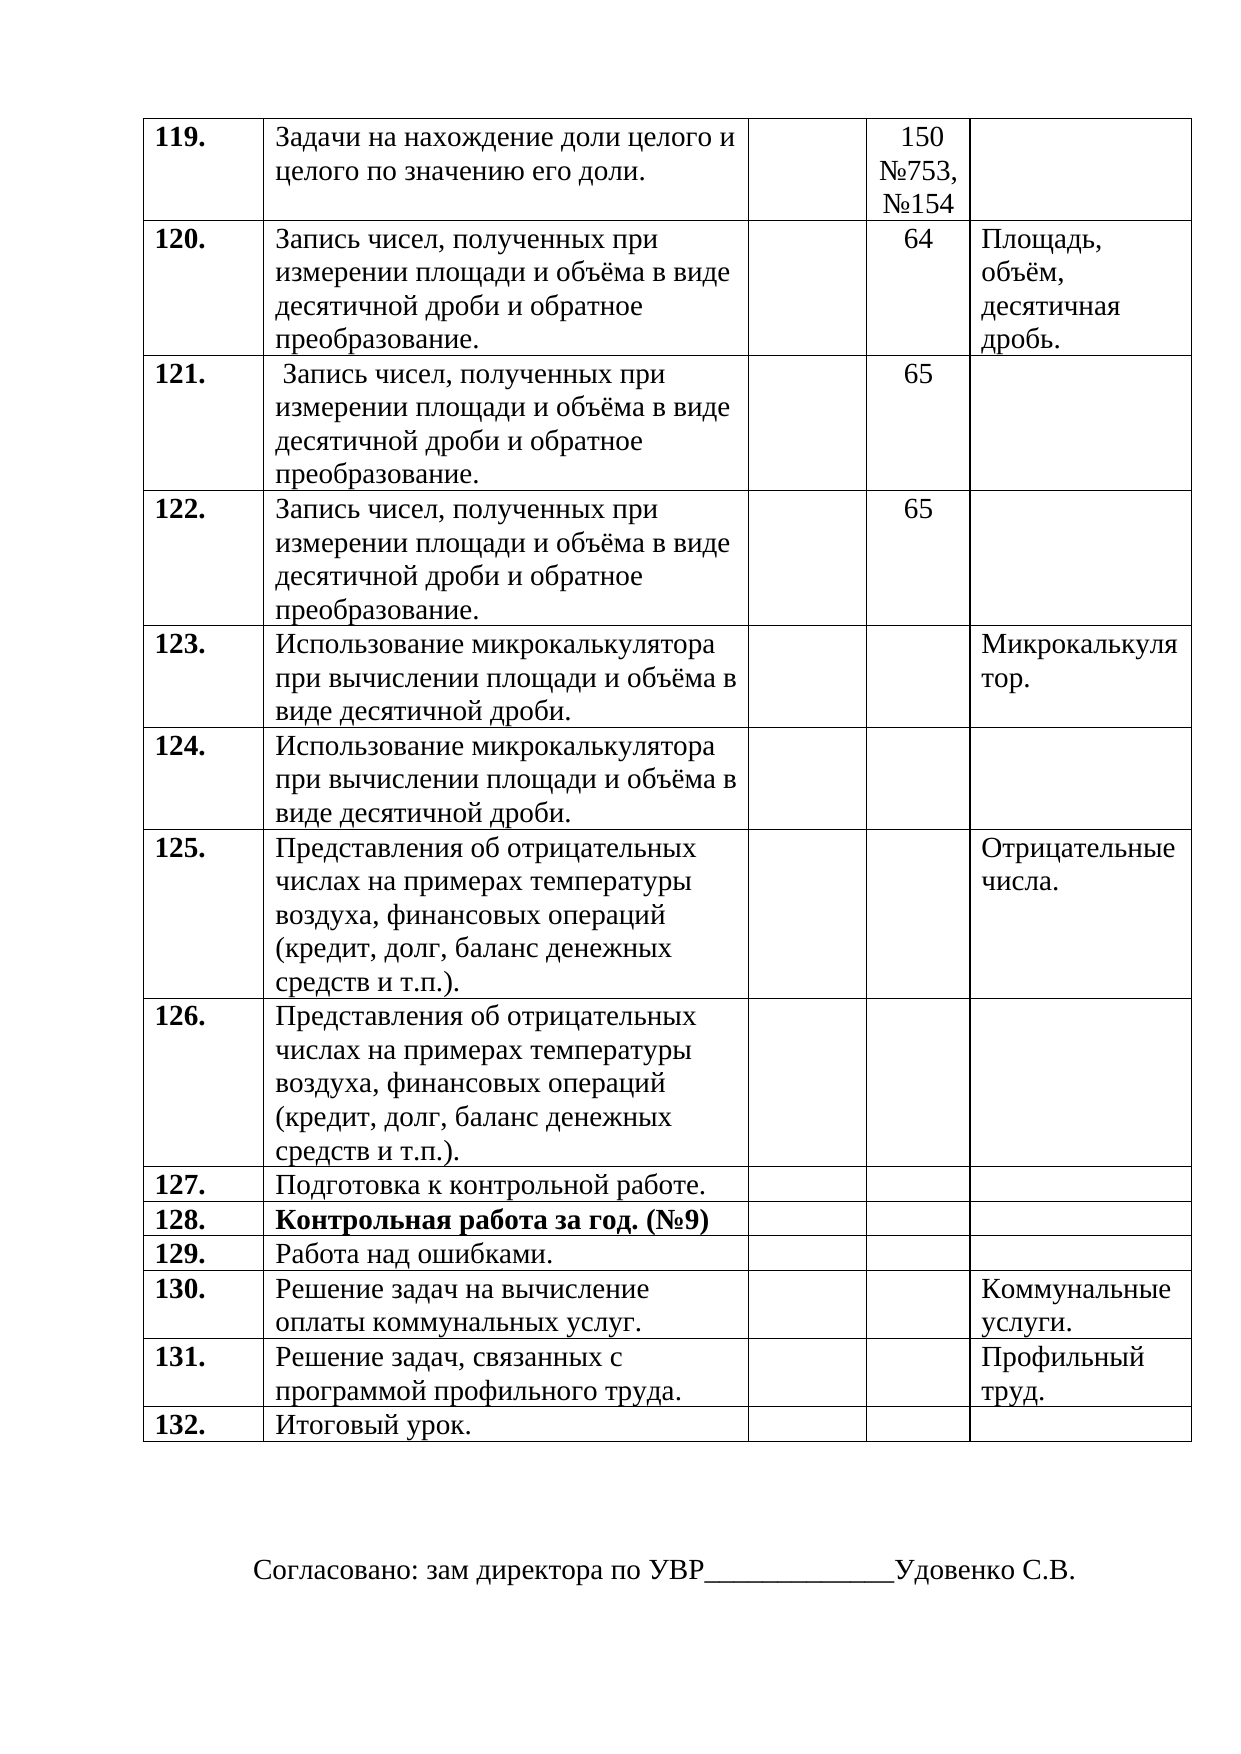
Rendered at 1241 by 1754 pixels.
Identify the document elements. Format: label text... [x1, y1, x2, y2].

table_cell [867, 1339, 969, 1406]
table_cell 121. [144, 356, 263, 490]
table_cell 132. [144, 1407, 263, 1441]
table_cell [867, 1167, 969, 1201]
table_cell [749, 999, 866, 1166]
table_cell [749, 830, 866, 997]
table_cell Представления об отрицательных числах на примерах температуры воздуха, финансовых операций (кредит, долг, баланс денежных средств и т.п.). [264, 999, 748, 1166]
text Согласовано: зам директора по УВР_____________Удовенко С.В. [177, 1552, 1152, 1586]
table_cell [867, 830, 969, 997]
table_cell 131. [144, 1339, 263, 1406]
table_cell 129. [144, 1236, 263, 1270]
table_cell [749, 1407, 866, 1441]
table_cell Решение задач, связанных с программой профильного труда. [264, 1339, 748, 1406]
table_cell Задачи на нахождение доли целого и целого по значению его доли. [264, 119, 748, 220]
table_cell 65 [867, 356, 969, 490]
table_cell [749, 221, 866, 355]
table_cell Запись чисел, полученных при измерении площади и объёма в виде десятичной дроби и обратное преобразование. [264, 491, 748, 625]
table_cell [867, 1271, 969, 1338]
table_cell [971, 1407, 1191, 1441]
table_cell [749, 1236, 866, 1270]
table_cell [749, 119, 866, 220]
table_cell [749, 1271, 866, 1338]
table_cell 122. [144, 491, 263, 625]
table_cell [971, 728, 1191, 829]
table_cell Запись чисел, полученных при измерении площади и объёма в виде десятичной дроби и обратное преобразование. [264, 221, 748, 355]
table_cell [867, 728, 969, 829]
table_cell [749, 626, 866, 727]
table_cell [867, 1202, 969, 1235]
table_cell [971, 119, 1191, 220]
table_cell [971, 356, 1191, 490]
table_cell Подготовка к контрольной работе. [264, 1167, 748, 1201]
table_cell 64 [867, 221, 969, 355]
table_cell Использование микрокалькулятора при вычислении площади и объёма в виде десятичной дроби. [264, 626, 748, 727]
table_cell Запись чисел, полученных при измерении площади и объёма в виде десятичной дроби и обратное преобразование. [264, 356, 748, 490]
table_cell [867, 626, 969, 727]
table_cell Решение задач на вычисление оплаты коммунальных услуг. [264, 1271, 748, 1338]
table_cell [971, 491, 1191, 625]
table_cell [749, 356, 866, 490]
table_cell Площадь, объём, десятичная дробь. [971, 221, 1191, 355]
table_cell 124. [144, 728, 263, 829]
table_cell 65 [867, 491, 969, 625]
table_cell Использование микрокалькулятора при вычислении площади и объёма в виде десятичной дроби. [264, 728, 748, 829]
table_cell [867, 1236, 969, 1270]
table_cell Профильный труд. [971, 1339, 1191, 1406]
table_cell 125. [144, 830, 263, 997]
table_cell 130. [144, 1271, 263, 1338]
table_cell 123. [144, 626, 263, 727]
table_cell [749, 491, 866, 625]
table_cell [971, 1202, 1191, 1235]
table_cell Представления об отрицательных числах на примерах температуры воздуха, финансовых операций (кредит, долг, баланс денежных средств и т.п.). [264, 830, 748, 997]
table_cell 126. [144, 999, 263, 1166]
table_cell [867, 999, 969, 1166]
table_cell 150 №753, №154 [867, 119, 969, 220]
table_cell [971, 1167, 1191, 1201]
table_cell Итоговый урок. [264, 1407, 748, 1441]
table_cell [749, 728, 866, 829]
table_cell [749, 1167, 866, 1201]
table_cell [971, 999, 1191, 1166]
table_cell Работа над ошибками. [264, 1236, 748, 1270]
table_cell 127. [144, 1167, 263, 1201]
table_cell 128. [144, 1202, 263, 1235]
table_cell [867, 1407, 969, 1441]
table_cell [971, 1236, 1191, 1270]
table_cell 119. [144, 119, 263, 220]
table_cell Контрольная работа за год. (№9) [264, 1202, 748, 1235]
table_cell [749, 1202, 866, 1235]
table_cell [749, 1339, 866, 1406]
table_cell 120. [144, 221, 263, 355]
table_cell Коммунальные услуги. [971, 1271, 1191, 1338]
table_cell Отрицательные числа. [971, 830, 1191, 997]
table_cell Микрокалькулятор. [971, 626, 1191, 727]
